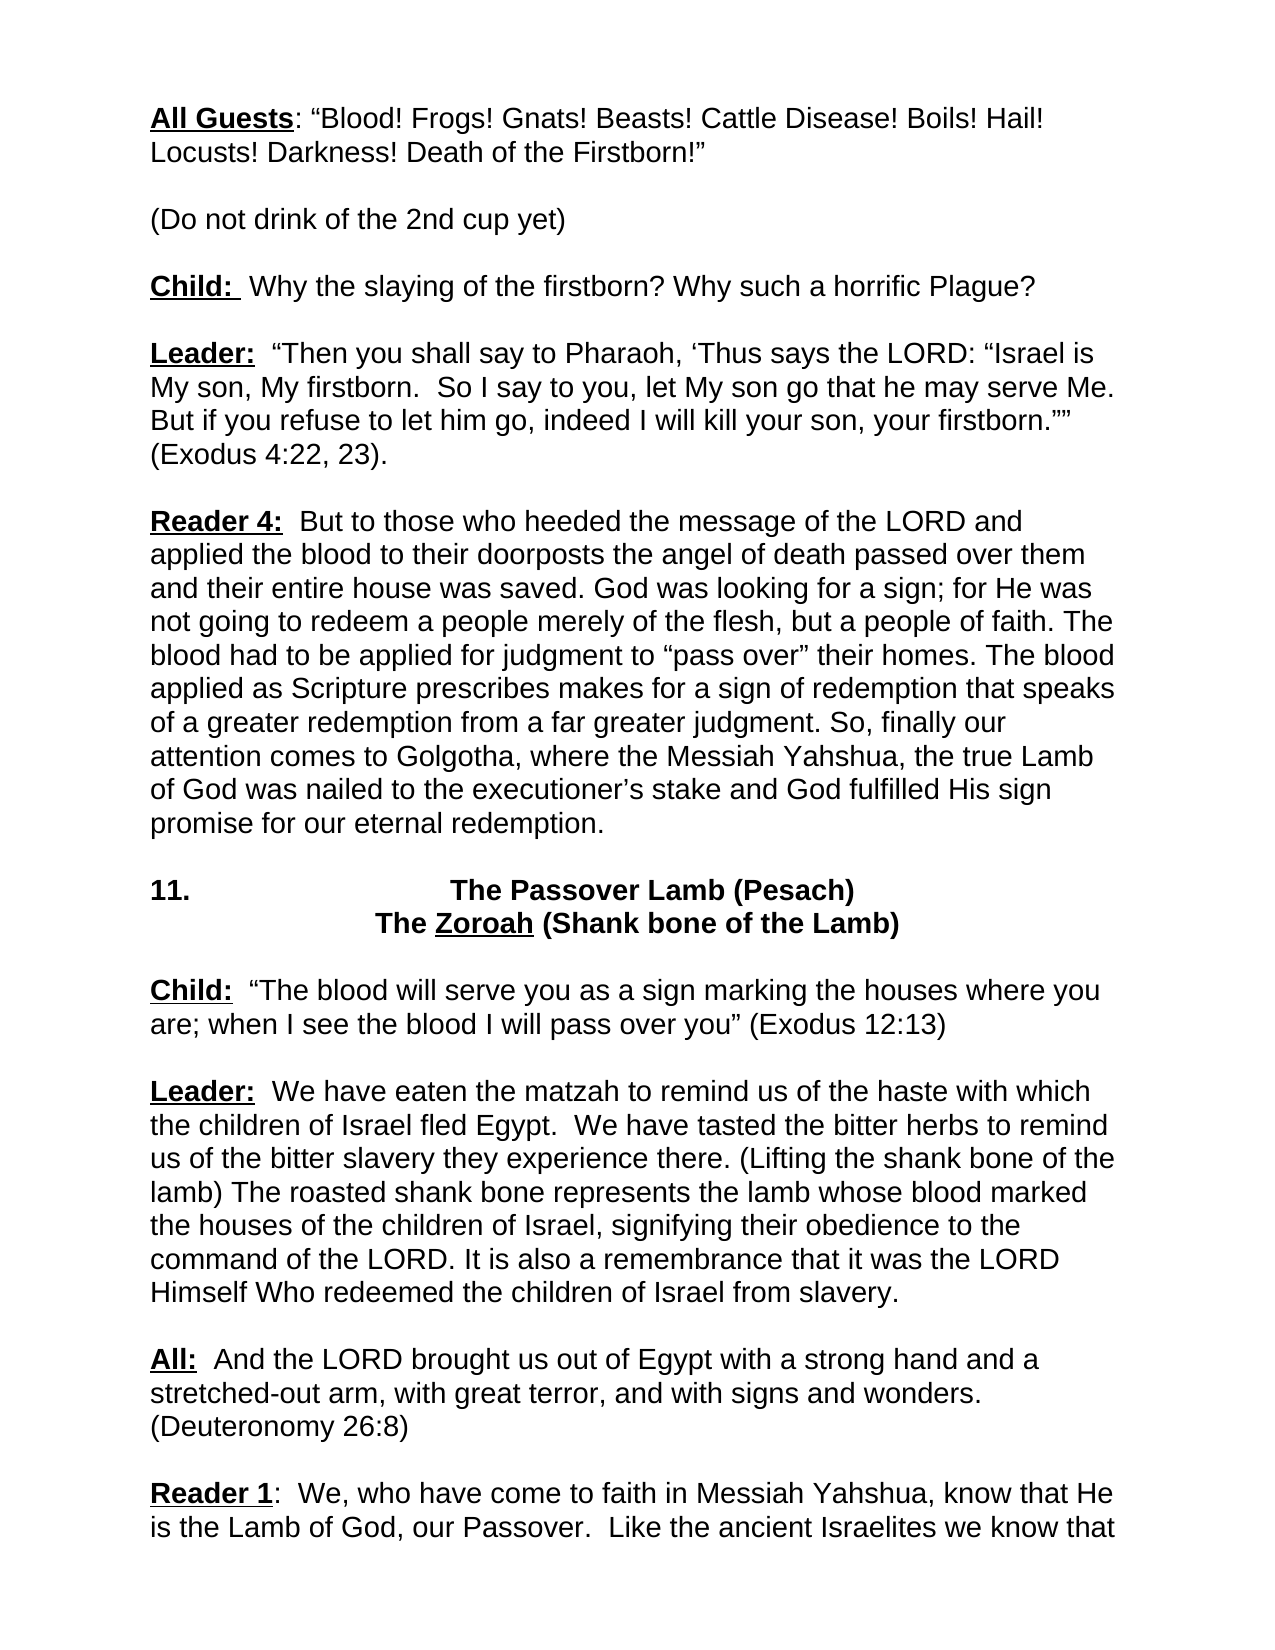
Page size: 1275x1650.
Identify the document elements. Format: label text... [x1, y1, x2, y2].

text All: And the LORD brought us out of Egypt with a strong hand and a stretched-out arm, with great terror, and with signs and wonders. (Deuteronomy 26:8) [150, 1342, 1125, 1443]
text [150, 1477, 1125, 1544]
text Leader: We have eaten the matzah to remind us of the haste with which the children of Israel fled Egypt. We have tasted the bitter herbs to remind us of the bitter slavery they experience there. (Lifting the shank bone of the lamb) The roasted shank bone represents the lamb whose blood marked the houses of the children of Israel, signifying their obedience to the command of the LORD. It is also a remembrance that it was the LORD Himself Who redeemed the children of Israel from slavery. [150, 1074, 1125, 1309]
text Reader 4: But to those who heeded the message of the LORD and applied the blood to their doorposts the angel of death passed over them and their entire house was saved. God was looking for a sign; for He was not going to redeem a people merely of the flesh, but a people of faith. The blood had to be applied for judgment to “pass over” their homes. The blood applied as Scripture prescribes makes for a sign of redemption that speaks of a greater redemption from a far greater judgment. So, finally our attention comes to Golgotha, where the Messiah Yahshua, the true Lamb of God was nailed to the executioner’s stake and God fulfilled His sign promise for our eternal redemption. [150, 504, 1125, 839]
text 11. The Passover Lamb (Pesach) [150, 873, 1125, 906]
text Child: “The blood will serve you as a sign marking the houses where you are; when I see the blood I will pass over you” (Exodus 12:13) [150, 973, 1125, 1041]
text Leader: “Then you shall say to Pharaoh, ‘Thus says the LORD: “Israel is My son, My firstborn. So I say to you, let My son go that he may serve Me. But if you refuse to let him go, indeed I will kill your son, your firstborn.”” (Exodus 4:22, 23). [150, 336, 1125, 470]
text Child: Why the slaying of the firstborn? Why such a horrific Plague? [150, 269, 1125, 303]
text All Guests: “Blood! Frogs! Gnats! Beasts! Cattle Disease! Boils! Hail! Locusts! Darkness! Death of the Firstborn!” [150, 101, 1125, 168]
text The Zoroah (Shank bone of the Lamb) [150, 906, 1125, 940]
text (Do not drink of the 2nd cup yet) [150, 202, 1125, 236]
